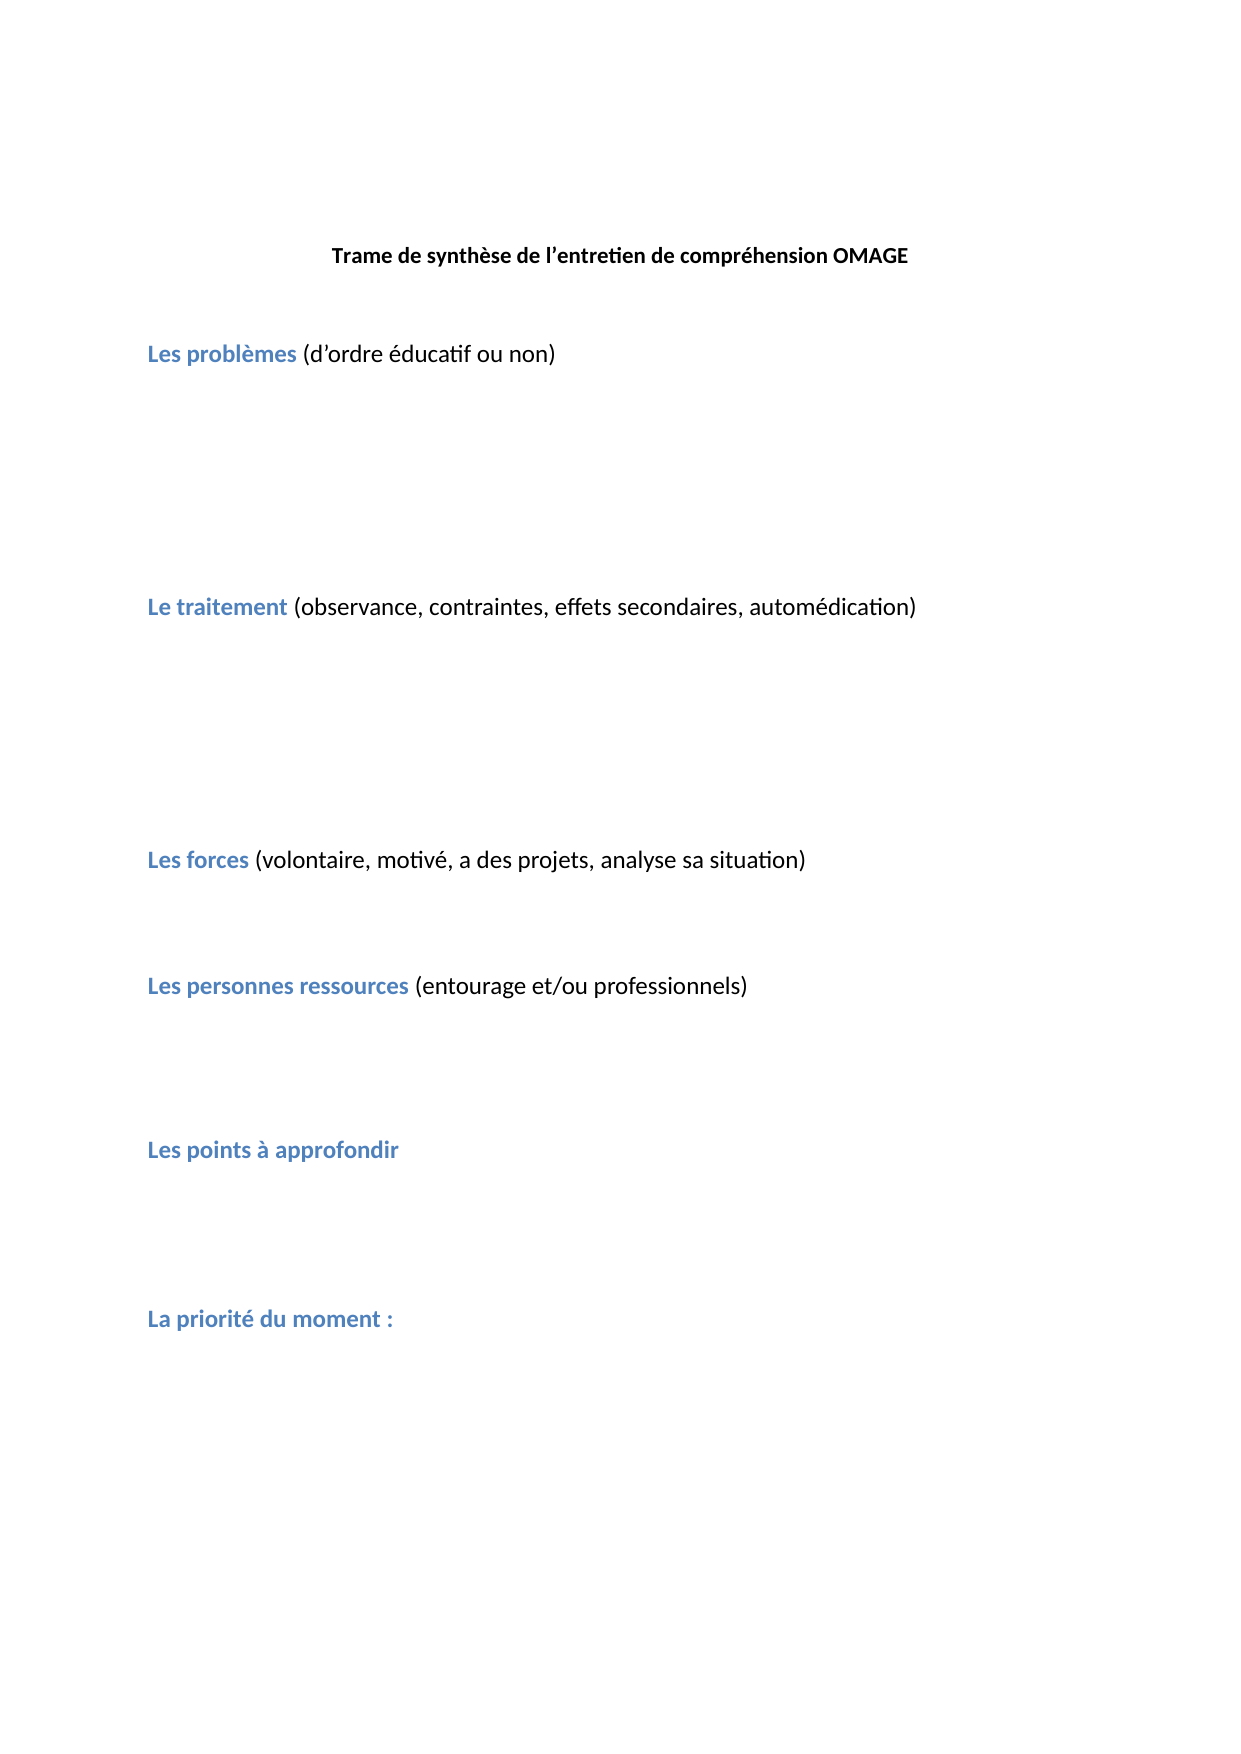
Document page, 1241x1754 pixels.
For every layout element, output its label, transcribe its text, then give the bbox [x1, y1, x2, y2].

text Trame de synthèse de l’entretien de compréhension OMAGE [148, 241, 1093, 269]
text Les personnes ressources (entourage et/ou professionnels) [148, 970, 1093, 1001]
text La priorité du moment : [148, 1303, 1093, 1333]
text Les problèmes (d’ordre éducatif ou non) [148, 338, 1093, 368]
text Les forces (volontaire, motivé, a des projets, analyse sa situation) [148, 844, 1093, 875]
text Les points à approfondir [148, 1135, 1093, 1165]
text Le traitement (observance, contraintes, effets secondaires, automédication) [148, 591, 1093, 622]
